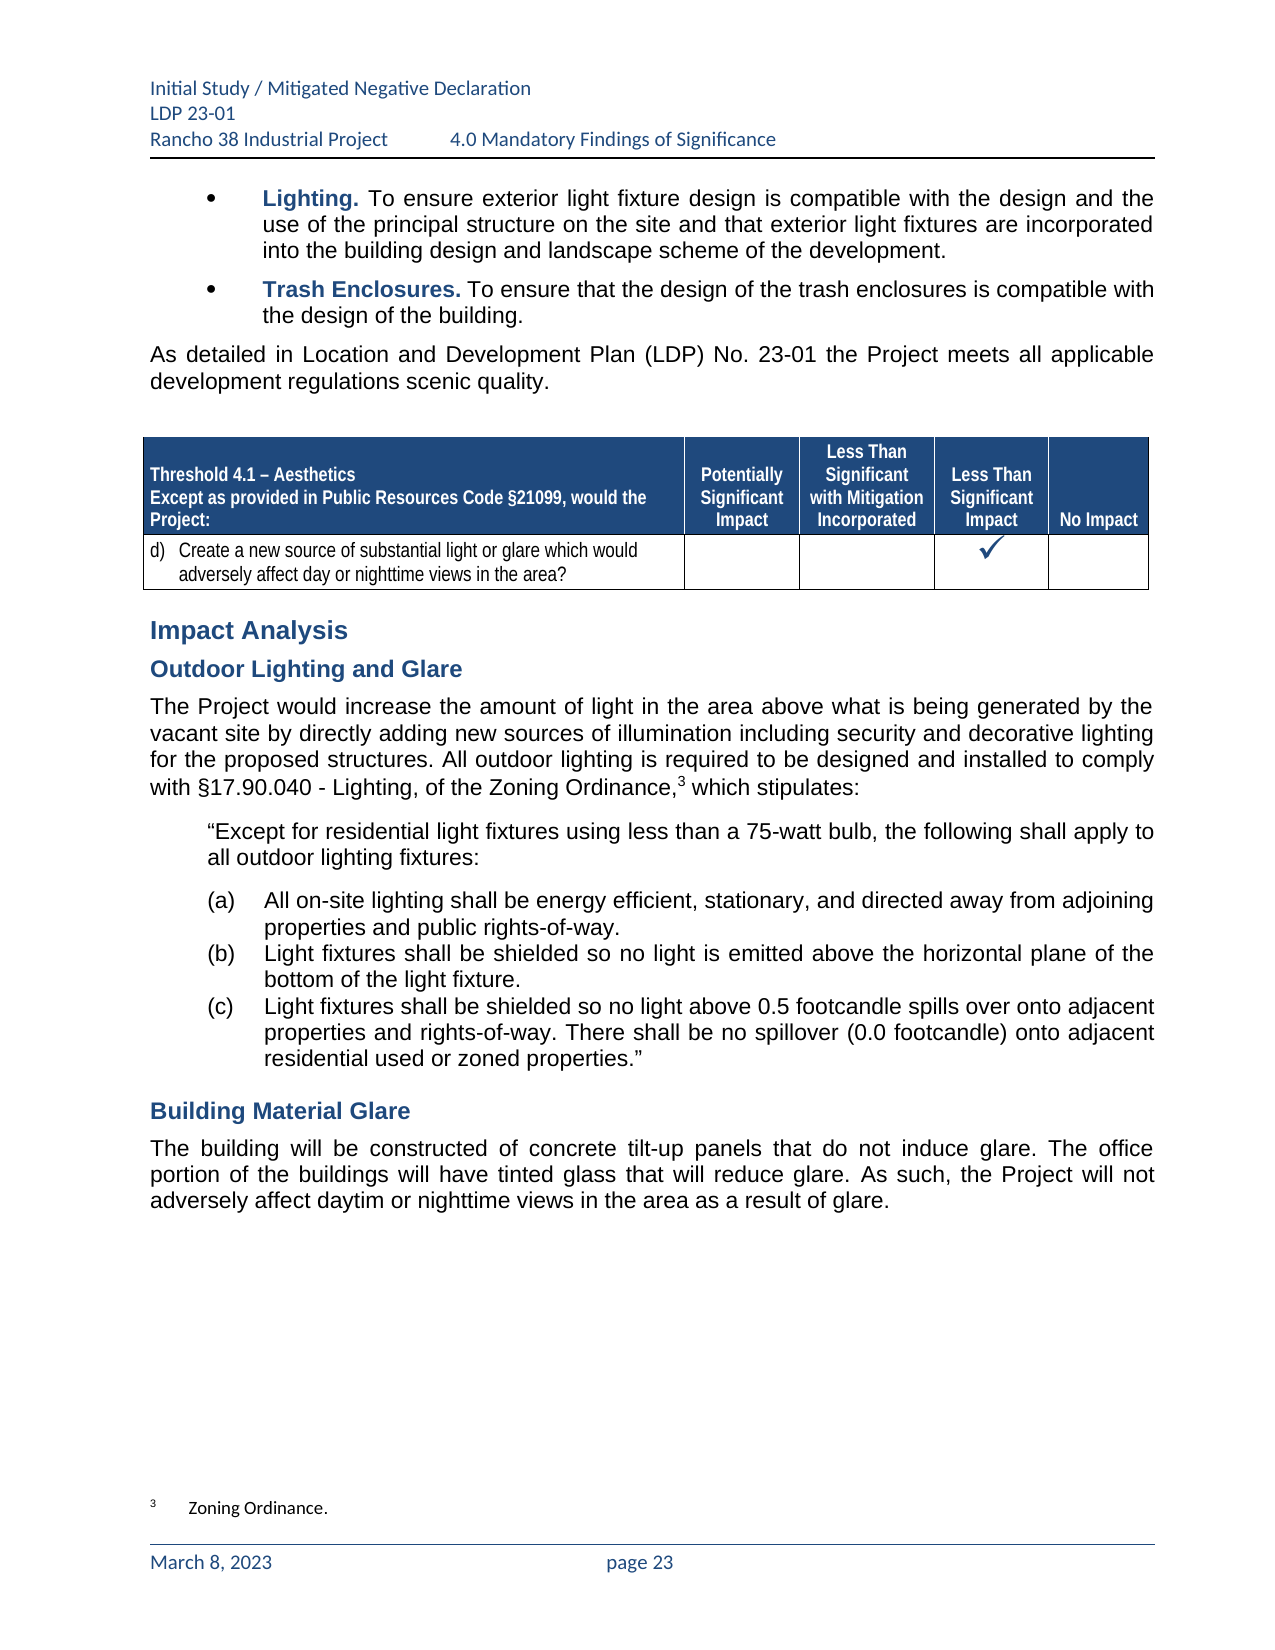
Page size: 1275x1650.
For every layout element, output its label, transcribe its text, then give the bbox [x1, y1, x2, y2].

table_cell [800, 535, 934, 589]
text Lighting. To ensure exterior light fixture design is compatible with the design and the use of the principal structure on the site and that exterior light fixtures are incorporated into the building design and landscape scheme of the development. [207, 184, 1155, 264]
table_cell [935, 535, 1048, 589]
table_cell [685, 535, 799, 589]
table_header Less Than Significant with Mitigation Incorporated [800, 437, 934, 534]
text (a) All on-site lighting shall be energy efficient, stationary, and directed away from adjoining properties and public rights-of-way. [207, 887, 1155, 940]
subtitle Outdoor Lighting and Glare [150, 655, 1155, 683]
table_header Less Than Significant Impact [935, 437, 1048, 534]
text “Except for residential light fixtures using less than a 75-watt bulb, the following shall apply to all outdoor lighting fixtures: [207, 818, 1155, 871]
text Trash Enclosures. To ensure that the design of the trash enclosures is compatible with the design of the building. [207, 276, 1155, 329]
subtitle Impact Analysis [150, 615, 1155, 645]
text As detailed in Location and Development Plan (LDP) No. 23-01 the Project meets all applicable development regulations scenic quality. [150, 341, 1155, 394]
text The Project would increase the amount of light in the area above what is being generated by the vacant site by directly adding new sources of illumination including security and decorative lighting for the proposed structures. All outdoor lighting is required to be designed and installed to comply with §17.90.040 - Lighting, of the Zoning Ordinance, which stipulates: [150, 693, 1155, 801]
table_header Threshold 4.1 – Aesthetics Except as provided in Public Resources Code §21099, would the Project: [144, 437, 684, 534]
table_cell [1049, 535, 1148, 589]
text The building will be constructed of concrete tilt-up panels that do not induce glare. The office portion of the buildings will have tinted glass that will reduce glare. As such, the Project will not adversely affect daytim or nighttime views in the area as a result of glare. [150, 1135, 1155, 1214]
subtitle Building Material Glare [150, 1097, 1155, 1124]
text (b) Light fixtures shall be shielded so no light is emitted above the horizontal plane of the bottom of the light fixture. [207, 940, 1155, 993]
table_header Potentially Significant Impact [685, 437, 799, 534]
table_header No Impact [1049, 437, 1148, 534]
table_cell d) Create a new source of substantial light or glare which would adversely affect day or nighttime views in the area? [144, 535, 684, 589]
text (c) Light fixtures shall be shielded so no light above 0.5 footcandle spills over onto adjacent properties and rights-of-way. There shall be no spillover (0.0 footcandle) onto adjacent residential used or zoned properties.” [207, 993, 1155, 1072]
